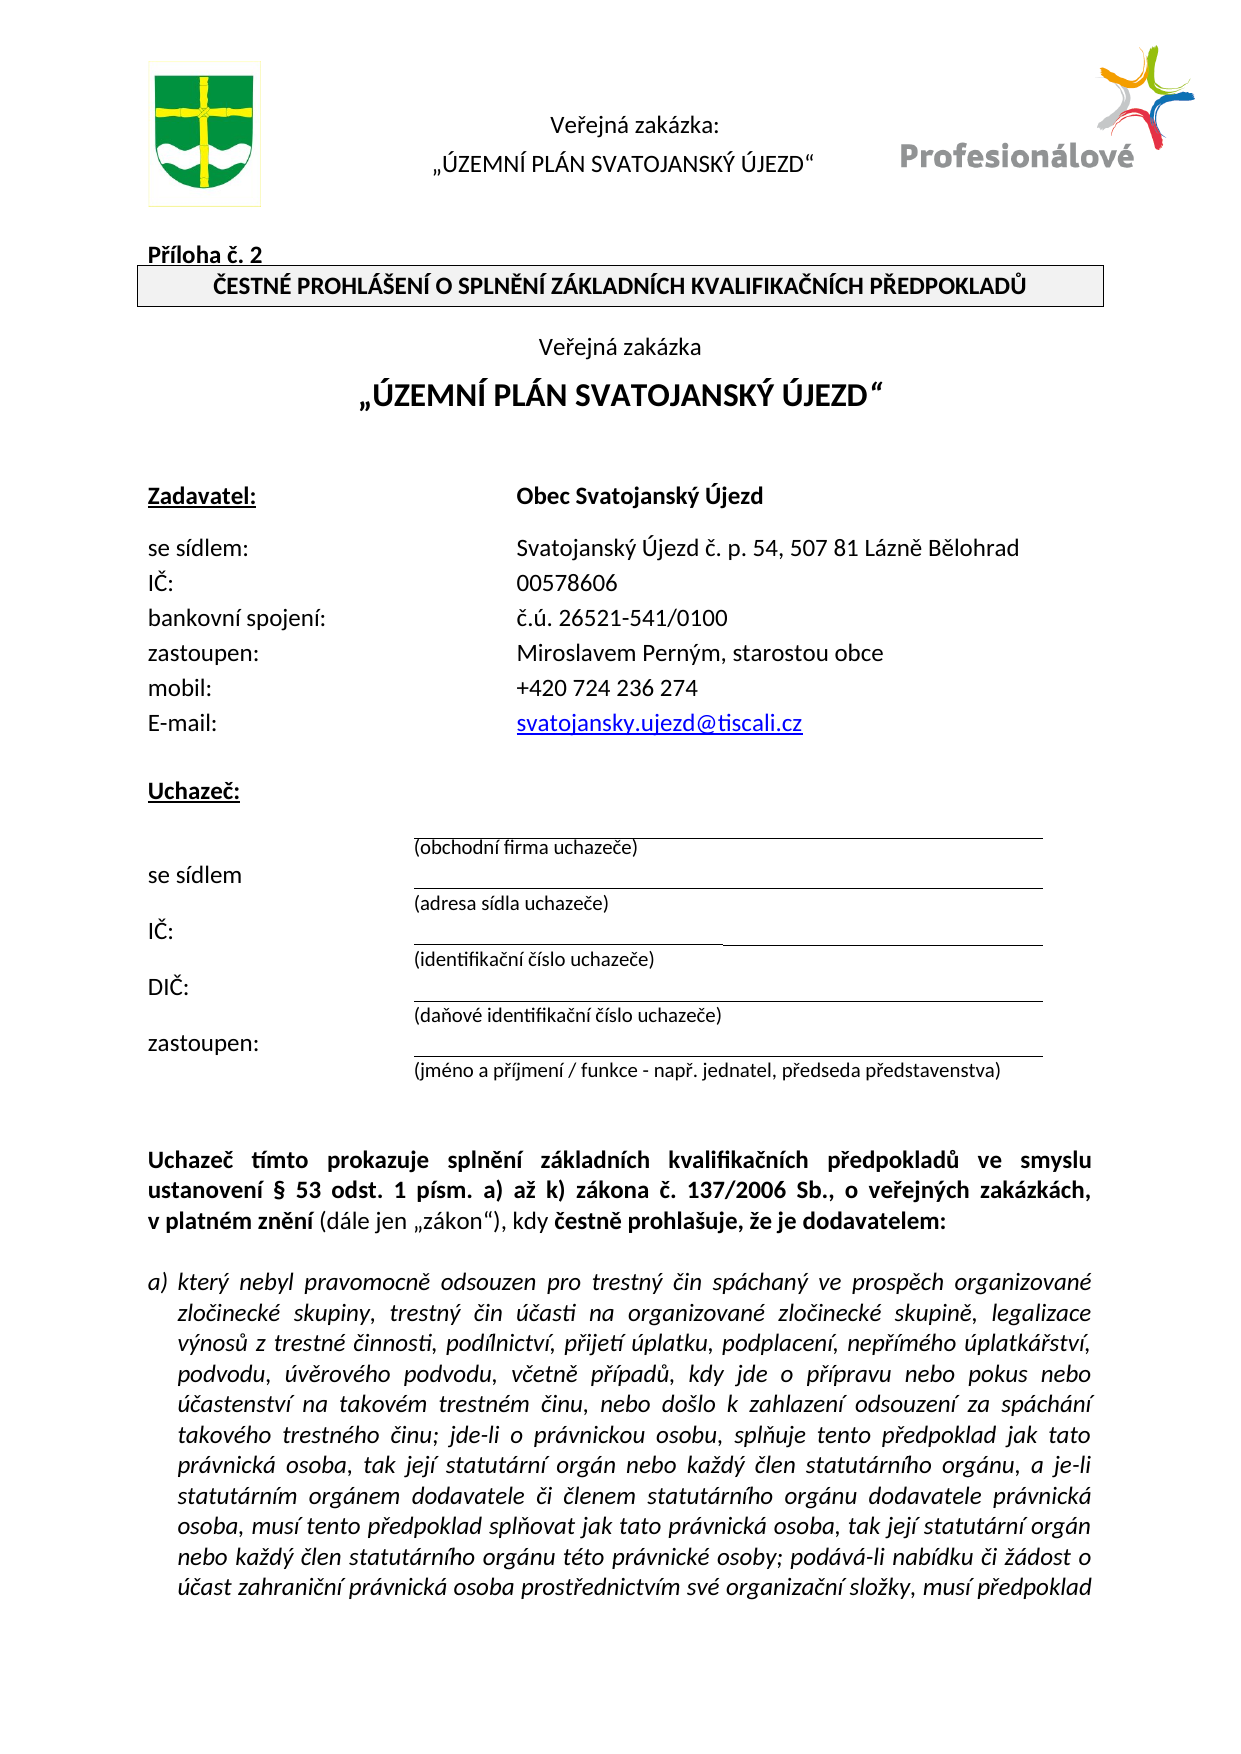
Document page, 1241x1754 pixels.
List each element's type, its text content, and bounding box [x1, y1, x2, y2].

text Zadavatel: Obec Svatojanský Újezd [148, 481, 1093, 511]
text (daňové identifikační číslo uchazeče) [148, 1002, 1093, 1027]
text (obchodní firma uchazeče) [148, 834, 1093, 859]
text zastoupen: [148, 1027, 1093, 1058]
text ČESTNÉ PROHLÁŠENÍ O SPLNĚNÍ ZÁKLADNÍCH KVALIFIKAČNÍCH PŘEDPOKLADŮ [148, 270, 1093, 301]
text bankovní spojení: č.ú. 26521-541/0100 [148, 602, 1093, 632]
text „ÚZEMNÍ PLÁN SVATOJANSKÝ ÚJEZD“ [148, 374, 1093, 415]
text Uchazeč tímto prokazuje splnění základních kvalifikačních předpokladů ve smyslu ustanovení § 53 odst. 1 písm. a) až k) zákona č. 137/2006 Sb., o veřejných zakázkách, v platném znění (dále jen „zákon“), kdy čestně prohlašuje, že je dodavatelem: [148, 1144, 1093, 1236]
text se sídlem: Svatojanský Újezd č. p. 54, 507 81 Lázně Bělohrad [148, 532, 1093, 562]
text Veřejná zakázka [148, 331, 1093, 362]
text zastoupen: Miroslavem Perným, starostou obce [148, 637, 1093, 667]
text se sídlem [148, 859, 1093, 890]
text Uchazeč: [148, 775, 1093, 806]
picture [878, 28, 1211, 194]
text IČ: [148, 915, 1093, 946]
text Příloha č. 2 [148, 239, 1093, 270]
text mobil: +420 724 236 274 [148, 672, 1093, 702]
text IČ: 00578606 [148, 567, 1093, 597]
picture [148, 61, 261, 207]
text (jméno a příjmení / funkce - např. jednatel, předseda představenstva) [148, 1058, 1093, 1083]
text (identifikační číslo uchazeče) [148, 946, 1093, 971]
text (adresa sídla uchazeče) [148, 890, 1093, 915]
text DIČ: [148, 971, 1093, 1002]
text E-mail: svatojansky.ujezd@tiscali.cz [148, 707, 1093, 737]
